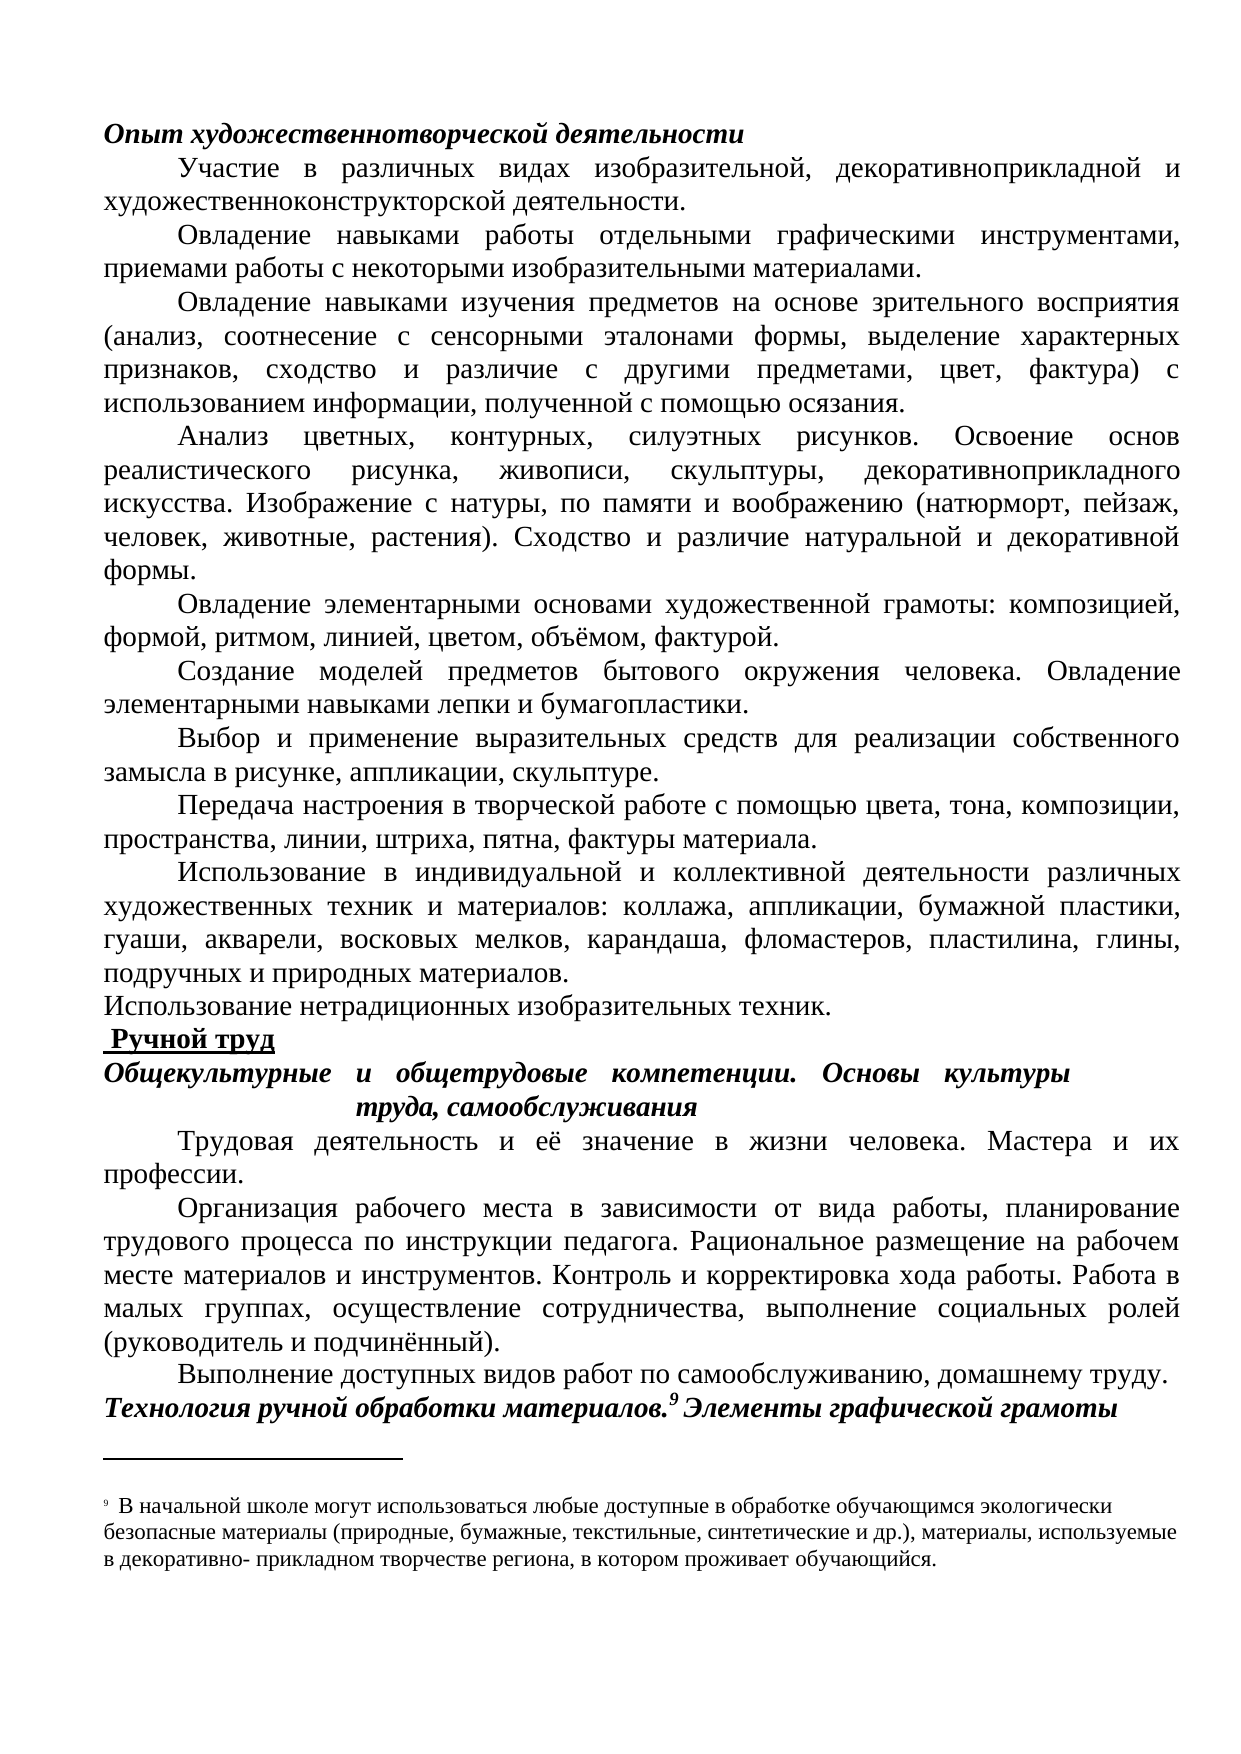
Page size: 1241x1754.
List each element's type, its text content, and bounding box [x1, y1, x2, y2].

text Овладение навыками работы отдельными графическими инструментами, приемами работы с некоторыми изобразительными материалами. [103, 217, 1181, 284]
text Ручной труд [103, 1022, 1209, 1056]
text Овладение элементарными основами художественной грамоты: композицией, формой, ритмом, линией, цветом, объёмом, фактурой. [103, 586, 1181, 653]
text Использование в индивидуальной и коллективной деятельности различных художественных техник и материалов: коллажа, аппликации, бумажной пластики, гуаши, акварели, восковых мелков, карандаша, фломастеров, пластилина, глины, подручных и природных материалов. [103, 854, 1182, 988]
text Анализ цветных, контурных, силуэтных рисунков. Освоение основ реалистического рисунка, живописи, скульптуры, декоративно­прикладного искусства. Изображение с натуры, по памяти и воображению (натюрморт, пейзаж, человек, животные, растения). Сходство и различие натуральной и декоративной формы. [103, 418, 1181, 586]
subtitle Технология ручной обработки материалов.9 Элементы графической грамоты [103, 1391, 1209, 1424]
text Организация рабочего места в зависимости от вида работы, планирование трудового процесса по инструкции педагога. Рациональное размещение на рабочем месте материалов и инструментов. Контроль и корректировка хода работы. Работа в малых группах, осуществление сотрудничества, выполнение социальных ролей (руководитель и подчинённый). [103, 1190, 1181, 1357]
text Выполнение доступных видов работ по самообслуживанию, домашнему труду. [177, 1357, 1209, 1391]
list В начальной школе могут использоваться любые доступные в обработке обучающимся экологически безопасные материалы (природные, бумажные, текстильные, синтетические и др.), материалы, используемые в декоративно- прикладном творчестве региона, в котором проживает обучающийся. [103, 1492, 1179, 1571]
text Передача настроения в творческой работе с помощью цвета, тона, композиции, пространства, линии, штриха, пятна, фактуры материала. [103, 787, 1181, 854]
text Использование нетрадиционных изобразительных техник. [103, 988, 1209, 1022]
text Выбор и применение выразительных средств для реализации собственного замысла в рисунке, аппликации, скульптуре. [103, 720, 1181, 787]
subtitle Опыт художественно­творческой деятельности [103, 116, 1209, 149]
text Овладение навыками изучения предметов на основе зрительного восприятия (анализ, соотнесение с сенсорными эталонами формы, выделение характерных признаков, сходство и различие с другими предметами, цвет, фактура) с использованием информации, полученной с помощью осязания. [103, 284, 1181, 418]
text Трудовая деятельность и её значение в жизни человека. Мастера и их профессии. [103, 1123, 1181, 1190]
text Участие в различных видах изобразительной, декоративно­прикладной и художественно­конструкторской деятельности. [103, 150, 1181, 217]
text Создание моделей предметов бытового окружения человека. Овладение элементарными навыками лепки и бумагопластики. [103, 653, 1182, 720]
subtitle Общекультурные и общетрудовые компетенции. Основы культуры труда, самообслуживания [103, 1056, 1181, 1123]
